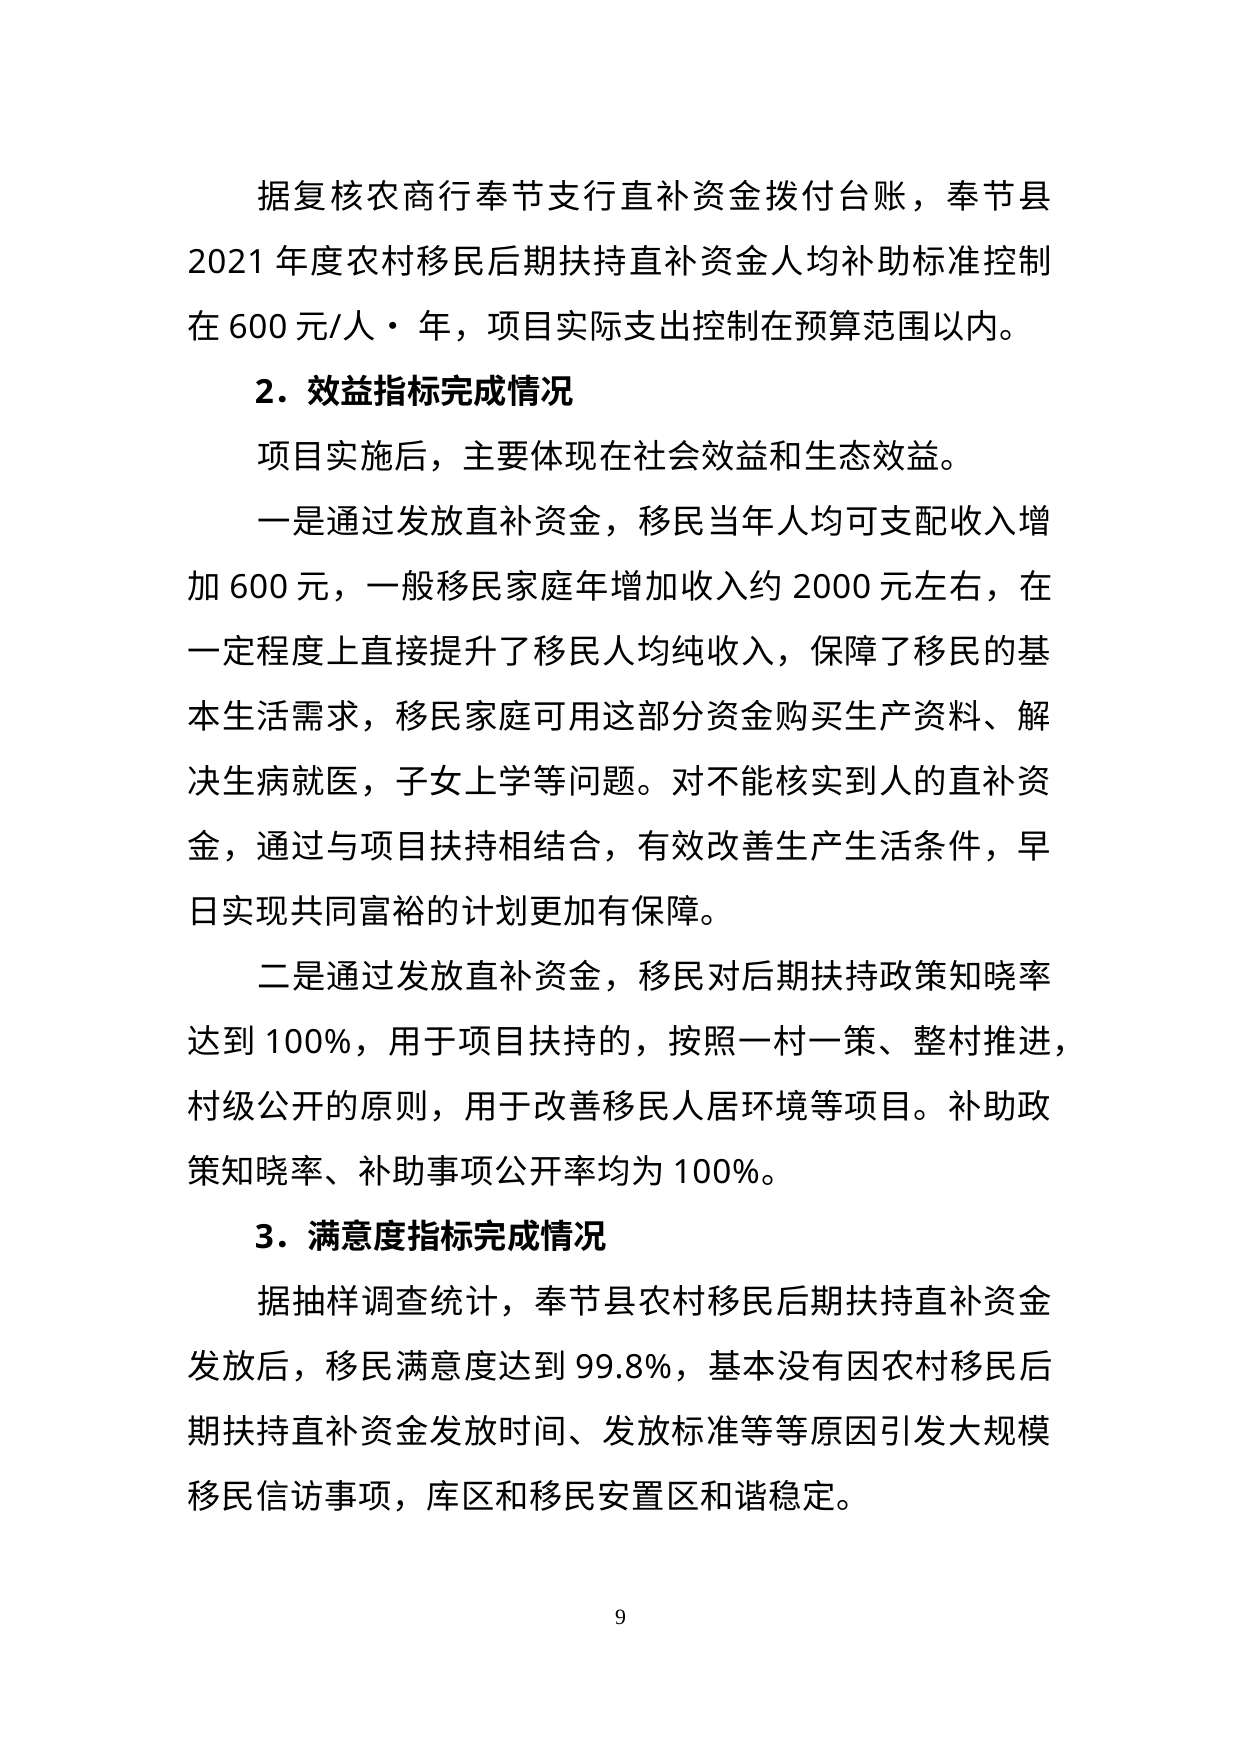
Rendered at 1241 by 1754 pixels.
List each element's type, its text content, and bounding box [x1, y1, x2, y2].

text 据复核农商行奉节支行直补资金拨付台账，奉节县2021年度农村移民后期扶持直补资金人均补助标准控制在600元/人• 年，项目实际支出控制在预算范围以内。 [187, 162, 1053, 357]
text 项目实施后，主要体现在社会效益和生态效益。 [187, 422, 1053, 487]
text 3．满意度指标完成情况 [187, 1202, 1053, 1267]
text 二是通过发放直补资金，移民对后期扶持政策知晓率达到100%，用于项目扶持的，按照一村一策、整村推进，村级公开的原则，用于改善移民人居环境等项目。补助政策知晓率、补助事项公开率均为100%。 [187, 942, 1053, 1202]
text 一是通过发放直补资金，移民当年人均可支配收入增加600元，一般移民家庭年增加收入约2000元左右，在一定程度上直接提升了移民人均纯收入，保障了移民的基本生活需求，移民家庭可用这部分资金购买生产资料、解决生病就医，子女上学等问题。对不能核实到人的直补资金，通过与项目扶持相结合，有效改善生产生活条件，早日实现共同富裕的计划更加有保障。 [187, 487, 1053, 942]
text 据抽样调查统计，奉节县农村移民后期扶持直补资金发放后，移民满意度达到99.8%，基本没有因农村移民后期扶持直补资金发放时间、发放标准等等原因引发大规模移民信访事项，库区和移民安置区和谐稳定。 [187, 1267, 1053, 1527]
text 2．效益指标完成情况 [187, 357, 1053, 422]
